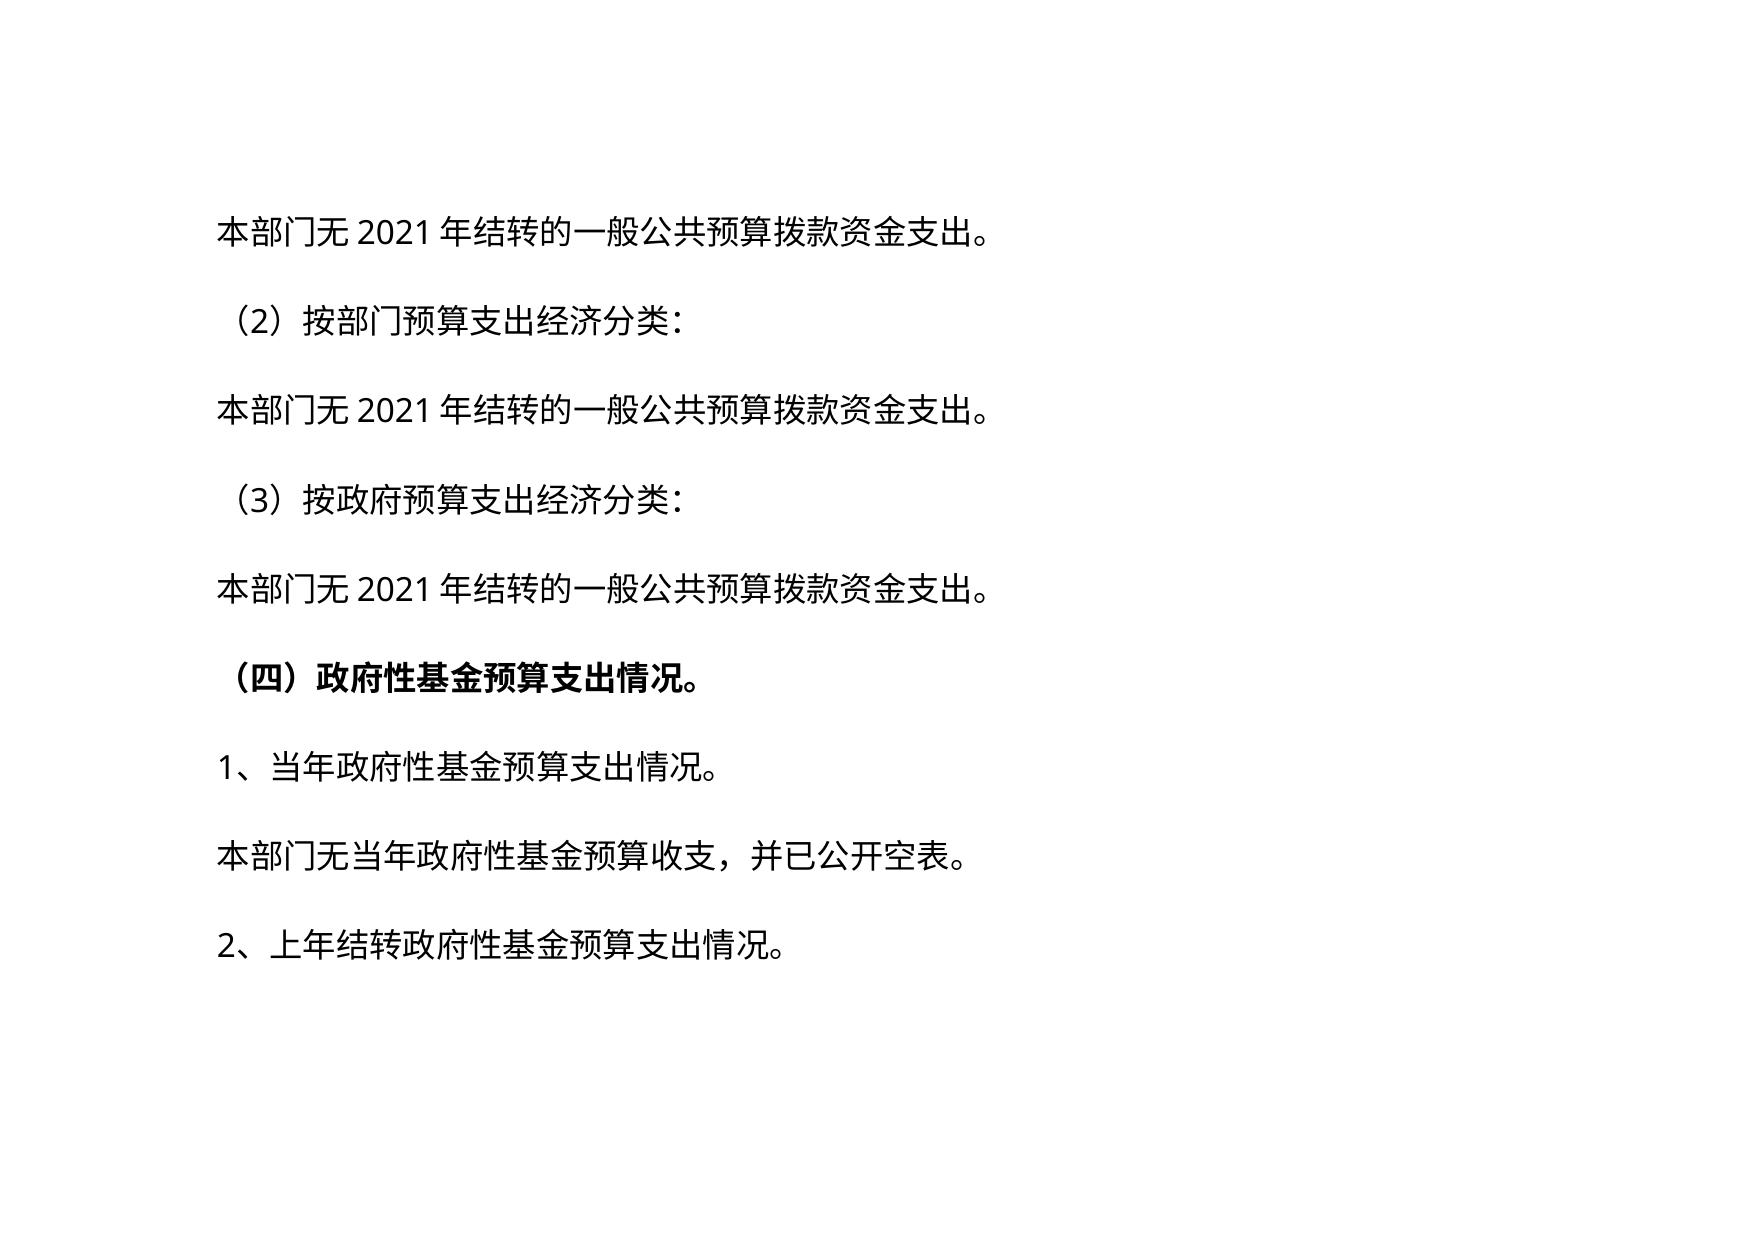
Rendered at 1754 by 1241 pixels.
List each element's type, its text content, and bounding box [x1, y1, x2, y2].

text 本部门无2021年结转的一般公共预算拨款资金支出。 [150, 554, 1604, 619]
text 本部门无2021年结转的一般公共预算拨款资金支出。 [150, 376, 1604, 441]
list 按部门预算支出经济分类： [150, 287, 1604, 352]
list 政府性基金预算支出情况。 [150, 643, 1604, 708]
list 按政府预算支出经济分类： [150, 465, 1604, 530]
text 本部门无2021年结转的一般公共预算拨款资金支出。 [150, 198, 1604, 263]
list 上年结转政府性基金预算支出情况。 [150, 911, 1604, 976]
text 1、当年政府性基金预算支出情况。 [150, 732, 1604, 797]
text 本部门无当年政府性基金预算收支，并已公开空表。 [150, 822, 1604, 887]
